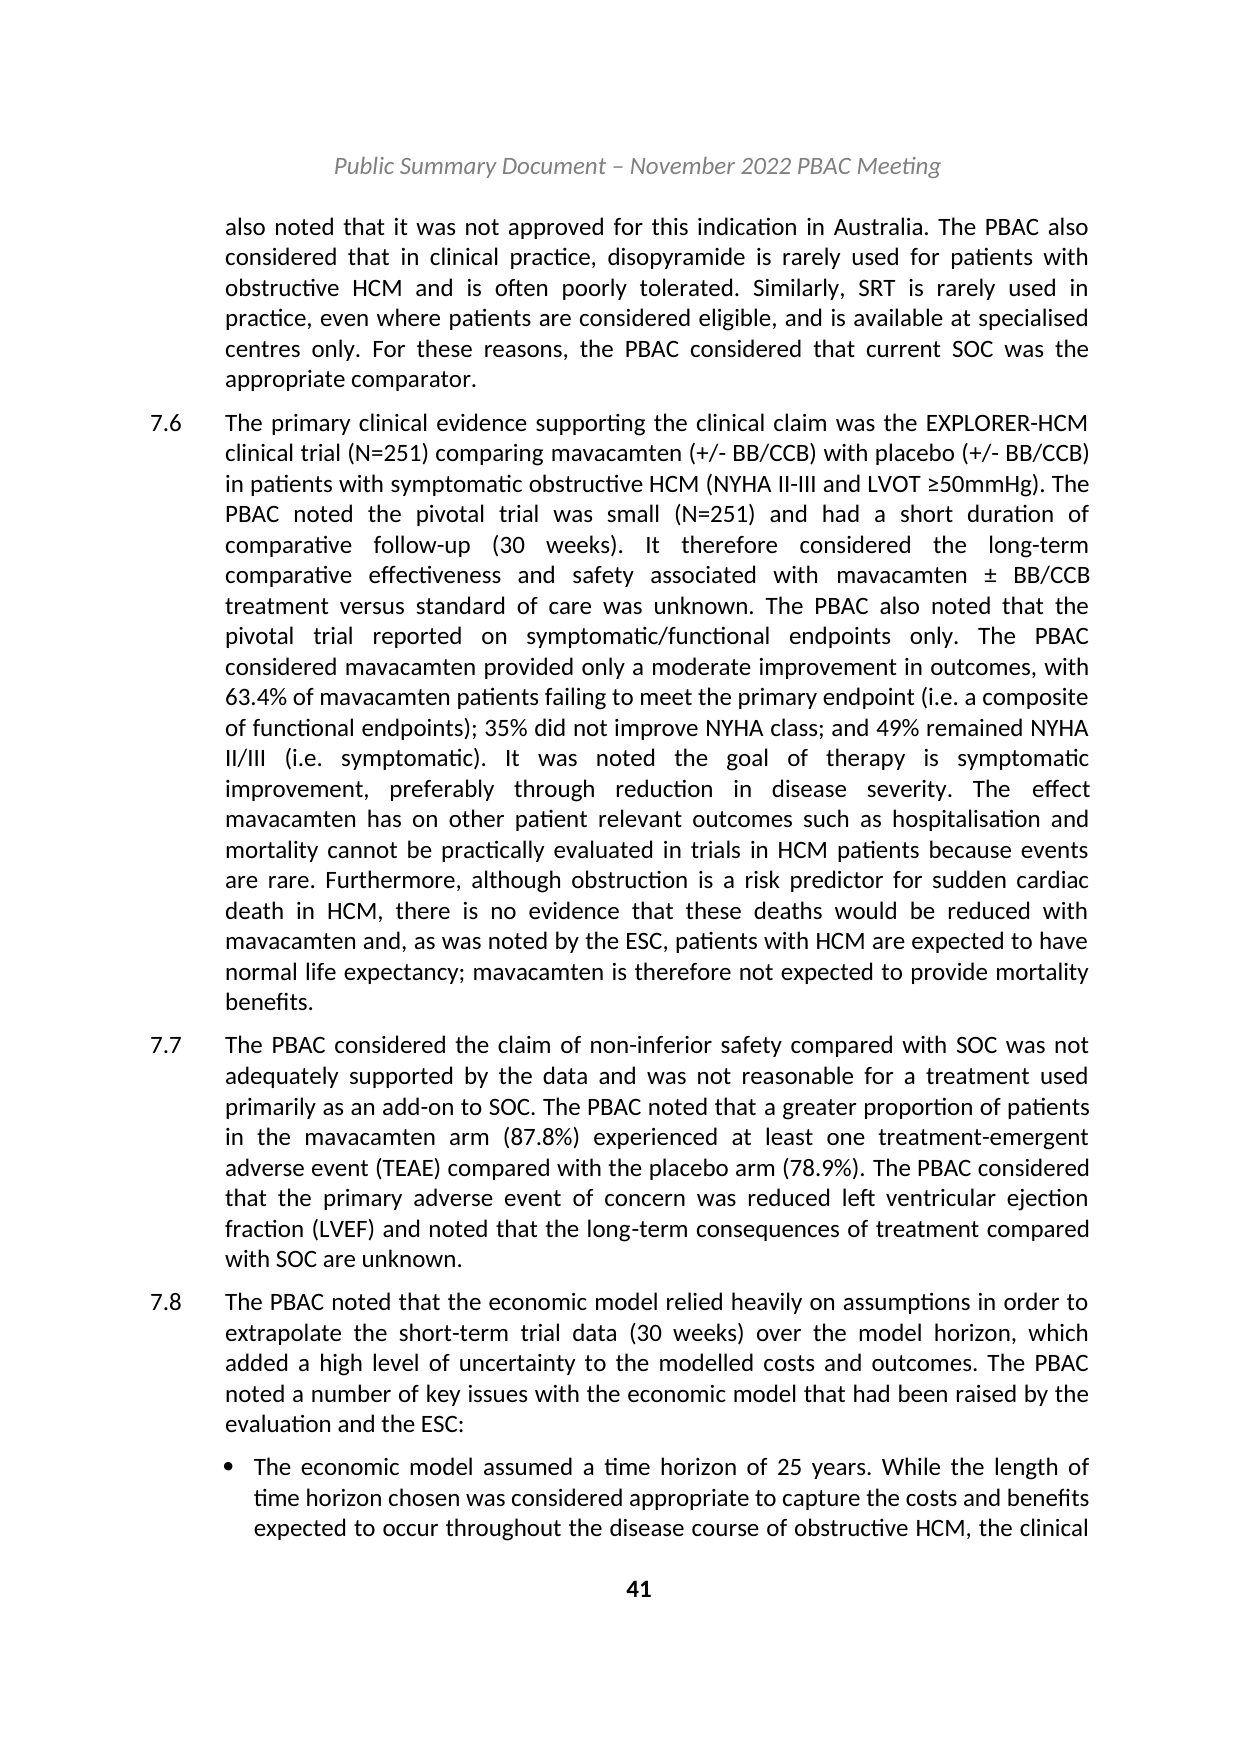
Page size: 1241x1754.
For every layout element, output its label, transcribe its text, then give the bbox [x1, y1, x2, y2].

text The PBAC noted that the economic model relied heavily on assumptions in order to extrapolate the short-term trial data (30 weeks) over the model horizon, which added a high level of uncertainty to the modelled costs and outcomes. The PBAC noted a number of key issues with the economic model that had been raised by the evaluation and the ESC: [150, 1286, 1090, 1439]
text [150, 211, 1090, 394]
text The primary clinical evidence supporting the clinical claim was the EXPLORER-HCM clinical trial (N=251) comparing mavacamten (+/- BB/CCB) with placebo (+/- BB/CCB) in patients with symptomatic obstructive HCM (NYHA II-III and LVOT ≥50mmHg). The PBAC noted the pivotal trial was small (N=251) and had a short duration of comparative follow-up (30 weeks). It therefore considered the long-term comparative effectiveness and safety associated with mavacamten ± BB/CCB treatment versus standard of care was unknown. The PBAC also noted that the pivotal trial reported on symptomatic/functional endpoints only. The PBAC considered mavacamten provided only a moderate improvement in outcomes, with 63.4% of mavacamten patients failing to meet the primary endpoint (i.e. a composite of functional endpoints); 35% did not improve NYHA class; and 49% remained NYHA II/III (i.e. symptomatic). It was noted the goal of therapy is symptomatic improvement, preferably through reduction in disease severity. The effect mavacamten has on other patient relevant outcomes such as hospitalisation and mortality cannot be practically evaluated in trials in HCM patients because events are rare. Furthermore, although obstruction is a risk predictor for sudden cardiac death in HCM, there is no evidence that these deaths would be reduced with mavacamten and, as was noted by the ESC, patients with HCM are expected to have normal life expectancy; mavacamten is therefore not expected to provide mortality benefits. [150, 407, 1090, 1017]
text The PBAC considered the claim of non-inferior safety compared with SOC was not adequately supported by the data and was not reasonable for a treatment used primarily as an add-on to SOC. The PBAC noted that a greater proportion of patients in the mavacamten arm (87.8%) experienced at least one treatment-emergent adverse event (TEAE) compared with the placebo arm (78.9%). The PBAC considered that the primary adverse event of concern was reduced left ventricular ejection fraction (LVEF) and noted that the long-term consequences of treatment compared with SOC are unknown. [150, 1029, 1090, 1274]
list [224, 1451, 1090, 1543]
